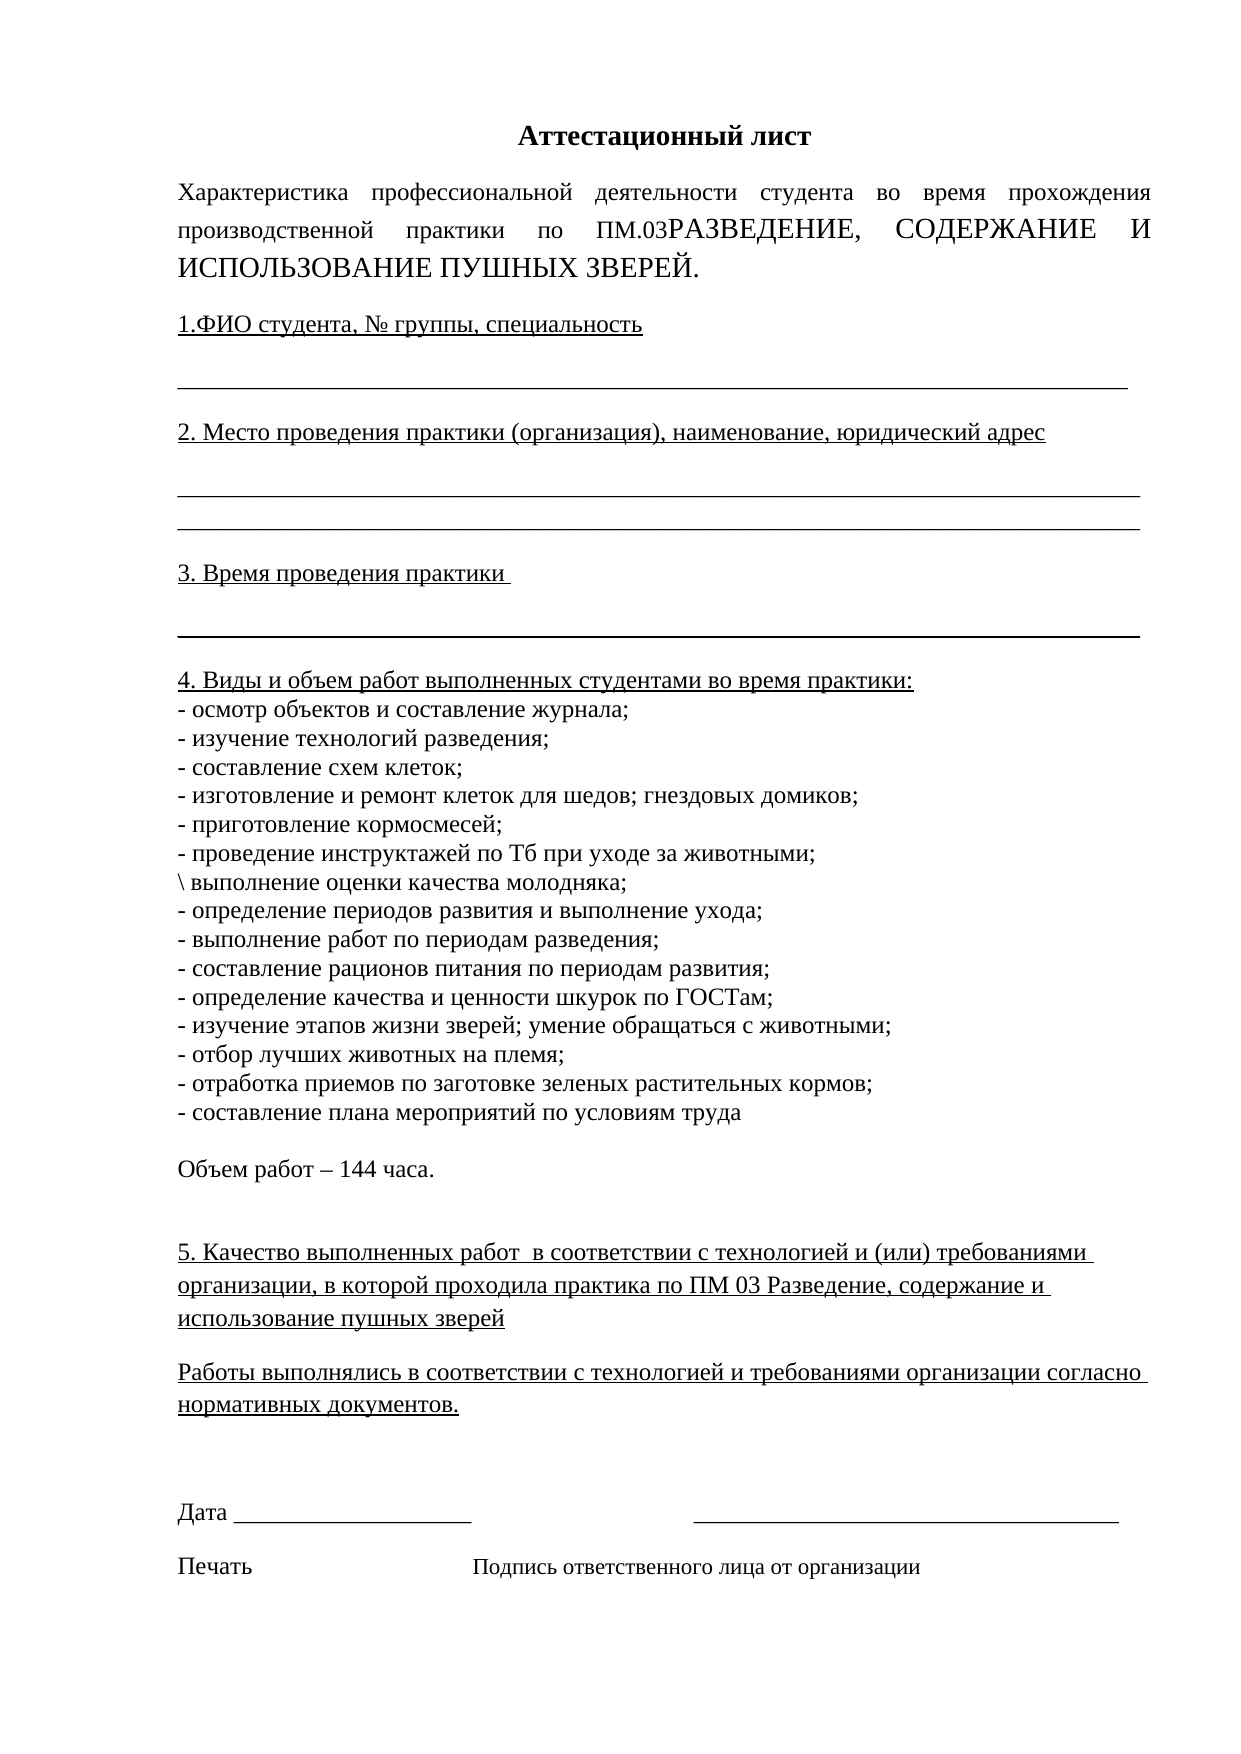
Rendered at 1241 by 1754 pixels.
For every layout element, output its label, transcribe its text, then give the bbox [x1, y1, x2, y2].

text - определение периодов развития и выполнение ухода; [177, 895, 1152, 924]
text Объем работ – 144 часа. [177, 1154, 1152, 1183]
text 2. Место проведения практики (организация), наименование, юридический адрес [177, 417, 1152, 446]
text - составление плана мероприятий по условиям труда [177, 1097, 1152, 1125]
text - изготовление и ремонт клеток для шедов; гнездовых домиков; [177, 780, 1152, 809]
text - приготовление кормосмесей; [177, 809, 1152, 838]
text - отработка приемов по заготовке зеленых растительных кормов; [177, 1068, 1152, 1097]
text - составление схем клеток; [177, 752, 1152, 780]
text - выполнение работ по периодам разведения; [177, 924, 1152, 953]
text Аттестационный лист [177, 118, 1152, 152]
text Работы выполнялись в соответствии с технологией и требованиями организации согласно нормативных документов. [177, 1357, 1152, 1418]
text - изучение технологий разведения; [177, 723, 1152, 752]
text 3. Время проведения практики [177, 558, 1152, 586]
text \ выполнение оценки качества молодняка; [177, 867, 1152, 895]
text - определение качества и ценности шкурок по ГОСТам; [177, 982, 1152, 1010]
text 5. Качество выполненных работ в соответствии с технологией и (или) требованиями организации, в которой проходила практика по ПМ 03 Разведение, содержание и использование пушных зверей [177, 1237, 1152, 1331]
text __________________________________________________________________________________________________________________________________________________________ [177, 471, 1152, 532]
text - составление рационов питания по периодам развития; [177, 953, 1152, 982]
text 1.ФИО студента, № группы, специальность [177, 309, 1152, 338]
text - проведение инструктажей по Тб при уходе за животными; [177, 838, 1152, 867]
text ____________________________________________________________________________ [177, 363, 1152, 392]
text 4. Виды и объем работ выполненных студентами во время практики: [177, 665, 1152, 694]
text - изучение этапов жизни зверей; умение обращаться с животными; [177, 1010, 1152, 1039]
text Характеристика профессиональной деятельности студента во время прохождения производственной практики по ПМ.03Разведение, содержание и использование пушных зверей. [177, 177, 1152, 283]
text - отбор лучших животных на племя; [177, 1039, 1152, 1068]
text _____________________________________________________________________________ [177, 611, 1152, 640]
text - осмотр объектов и составление журнала; [177, 694, 1152, 723]
text Печать Подпись ответственного лица от организации [177, 1551, 1152, 1580]
text Дата ___________________ __________________________________ [177, 1497, 1152, 1526]
